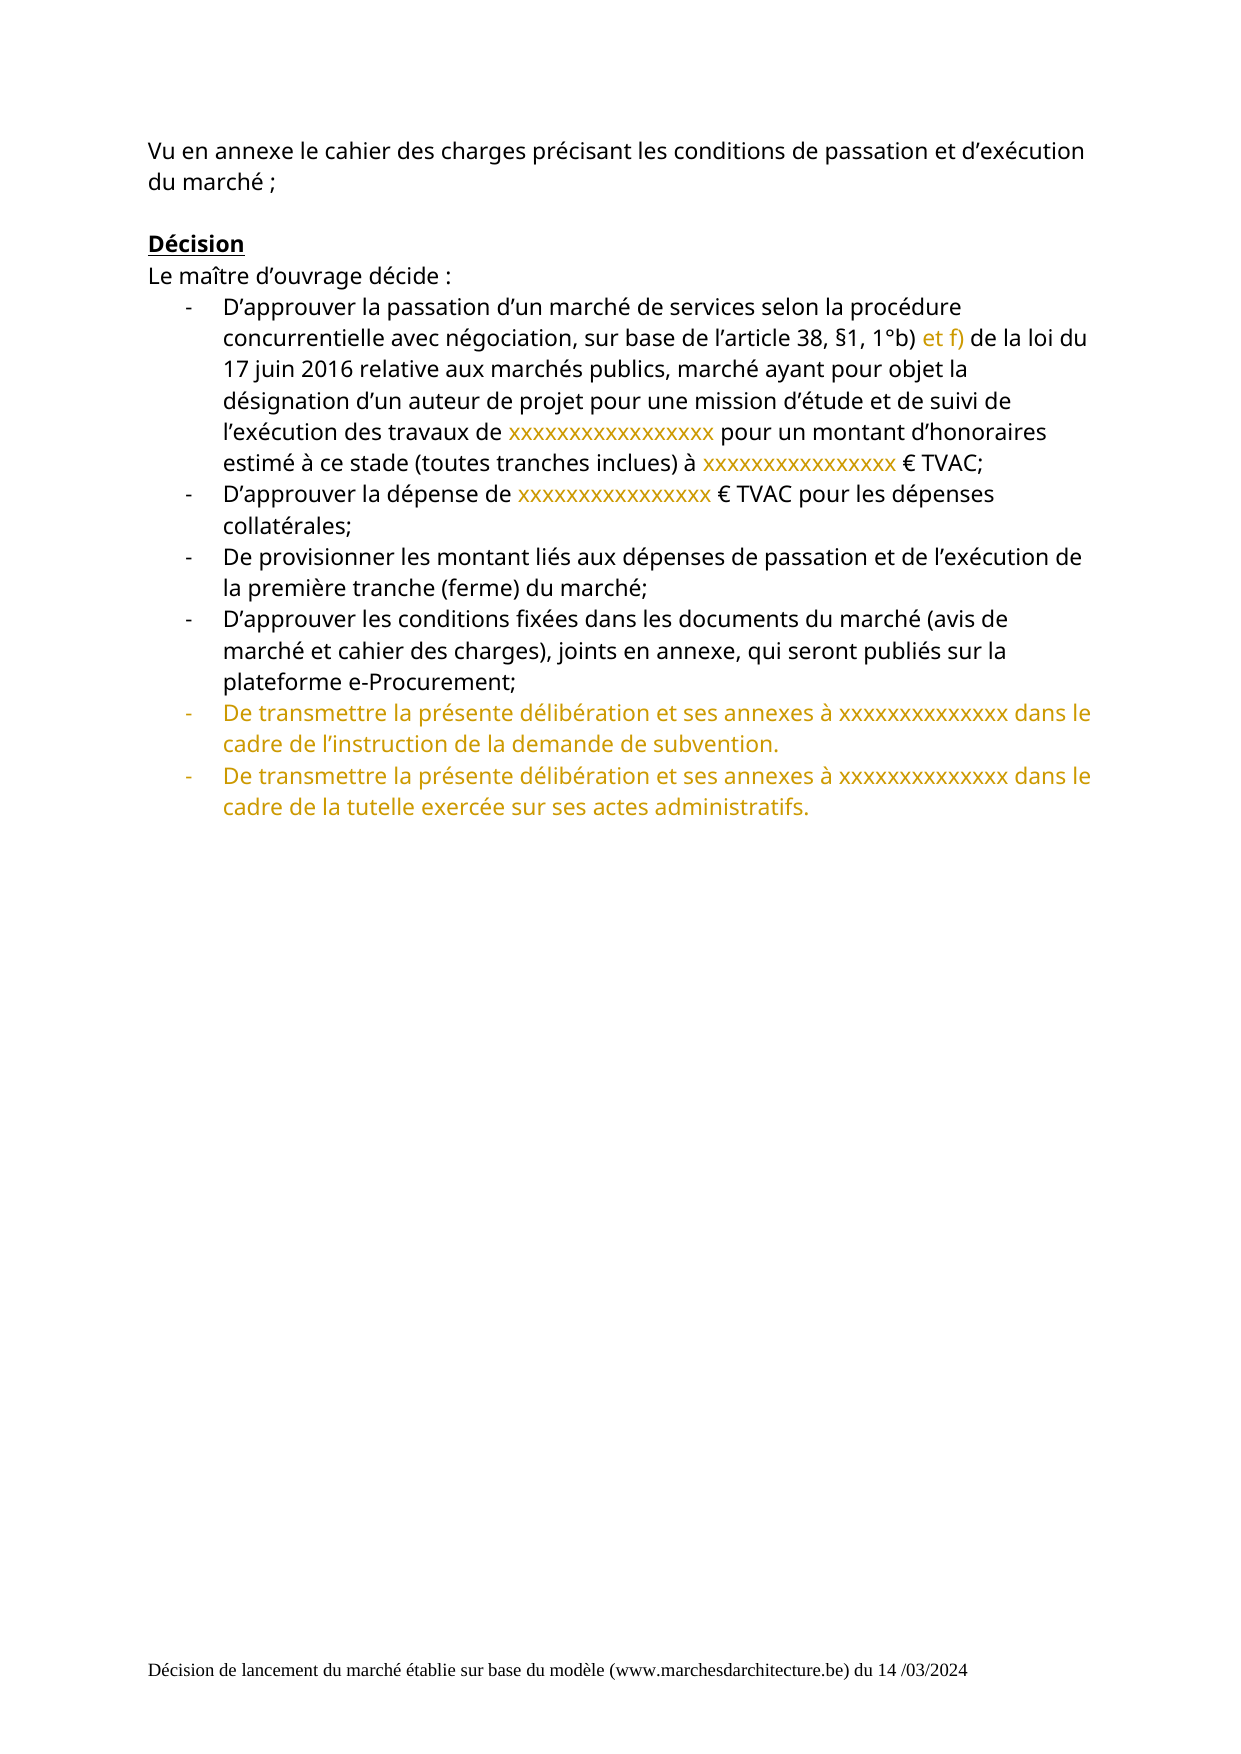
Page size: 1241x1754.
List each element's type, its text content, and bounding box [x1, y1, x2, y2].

list De provisionner les montant liés aux dépenses de passation et de l’exécution de la première tranche (ferme) du marché; [185, 541, 1093, 603]
list D’approuver la dépense de xxxxxxxxxxxxxxxx € TVAC pour les dépenses collatérales; [185, 478, 1093, 541]
list De transmettre la présente délibération et ses annexes à xxxxxxxxxxxxxx dans le cadre de la tutelle exercée sur ses actes administratifs. [185, 760, 1093, 822]
list D’approuver les conditions fixées dans les documents du marché (avis de marché et cahier des charges), joints en annexe, qui seront publiés sur la plateforme e-Procurement; [185, 603, 1093, 697]
list D’approuver la passation d’un marché de services selon la procédure concurrentielle avec négociation, sur base de l’article 38, §1, 1°b) et f) de la loi du 17 juin 2016 relative aux marchés publics, marché ayant pour objet la désignation d’un auteur de projet pour une mission d’étude et de suivi de l’exécution des travaux de xxxxxxxxxxxxxxxxx pour un montant d’honoraires estimé à ce stade (toutes tranches inclues) à xxxxxxxxxxxxxxxx € TVAC; [185, 291, 1093, 478]
text Le maître d’ouvrage décide : [148, 260, 1093, 291]
text Décision [148, 228, 1093, 260]
text Vu en annexe le cahier des charges précisant les conditions de passation et d’exécution du marché ; [148, 135, 1093, 197]
list De transmettre la présente délibération et ses annexes à xxxxxxxxxxxxxx dans le cadre de l’instruction de la demande de subvention. [185, 697, 1093, 760]
